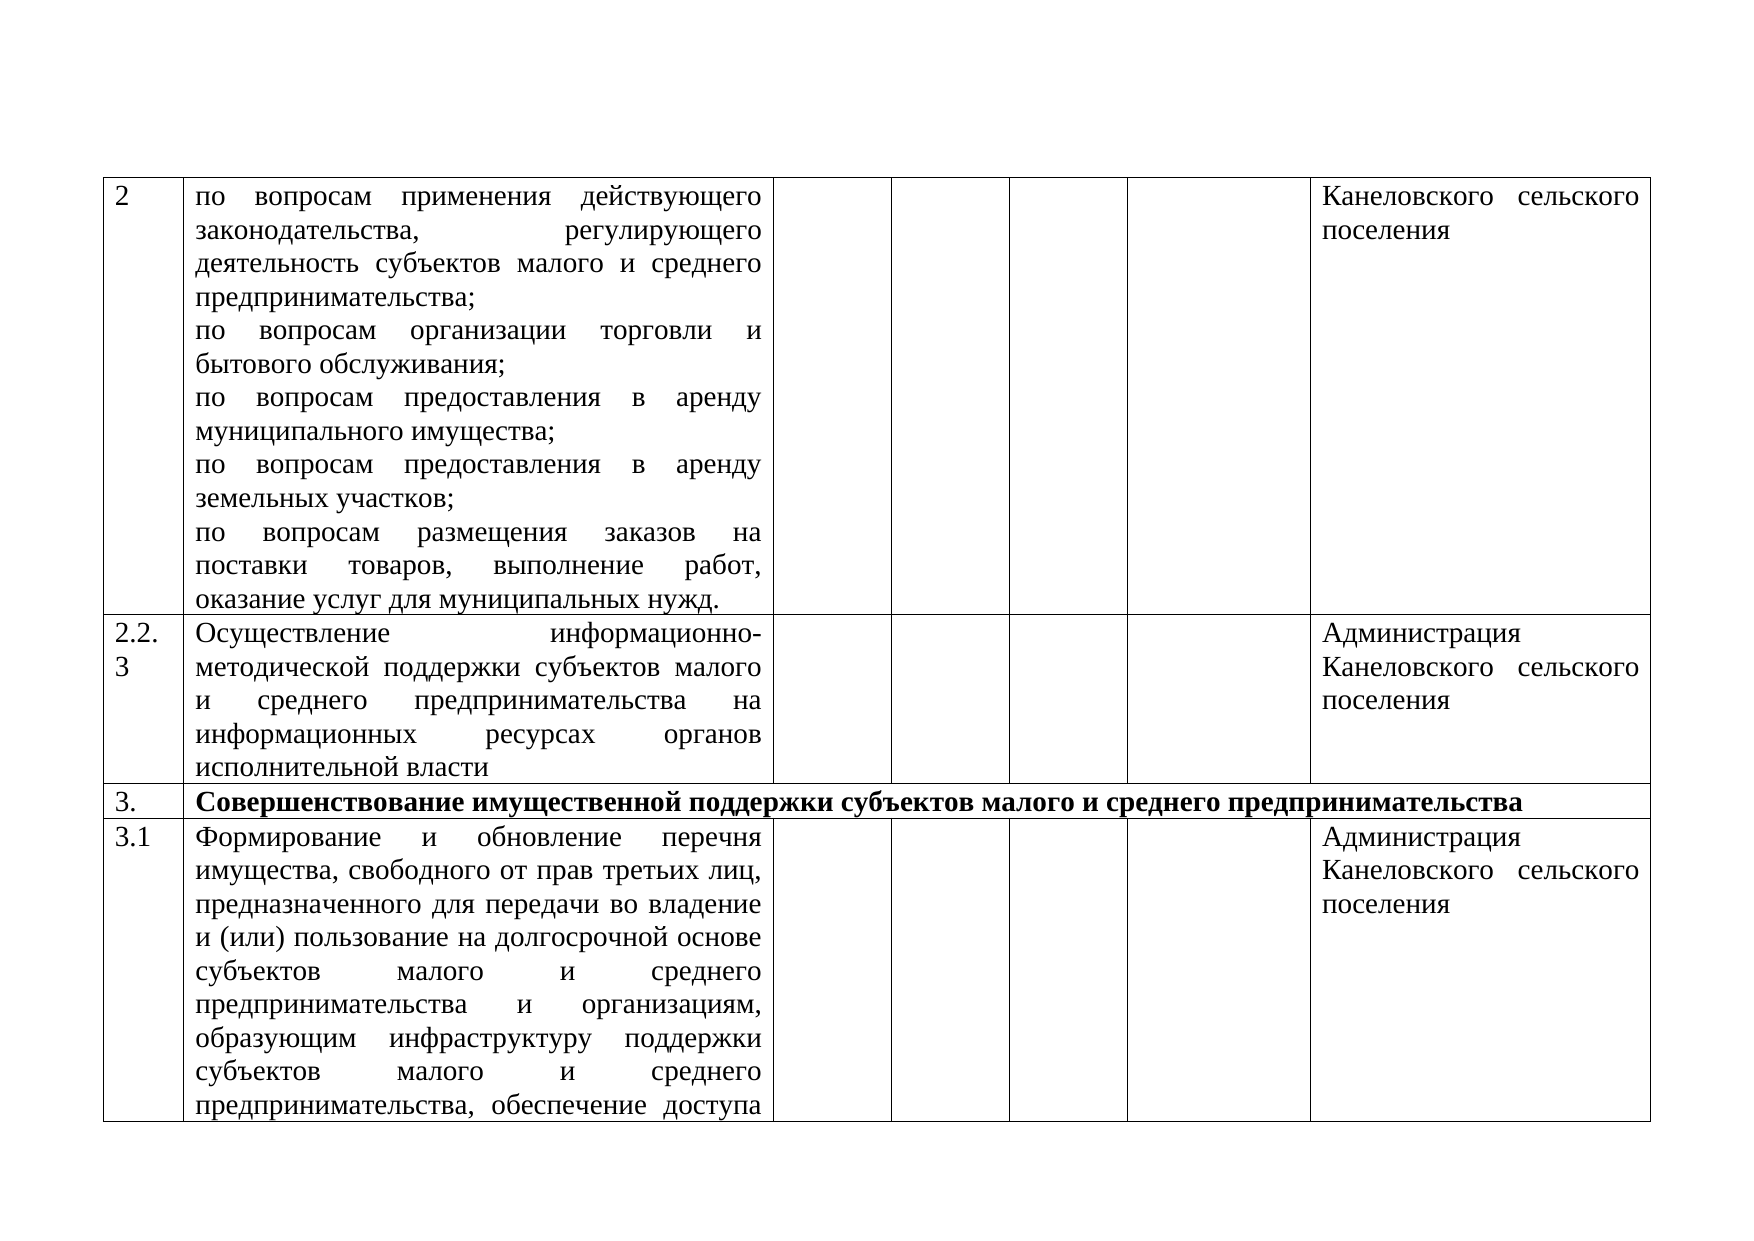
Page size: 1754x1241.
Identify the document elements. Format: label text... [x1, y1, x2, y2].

table_cell [774, 615, 891, 783]
table_cell [1128, 819, 1310, 1121]
table_cell [1128, 615, 1310, 783]
table_cell [892, 178, 1009, 614]
table_cell [892, 819, 1009, 1121]
table_cell 2.2.3 [104, 615, 183, 783]
table_cell Осуществление информационно-методической поддержки субъектов малого и среднего предпринимательства на информационных ресурсах органов исполнительной власти [184, 615, 773, 783]
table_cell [184, 819, 773, 1121]
table_cell [774, 819, 891, 1121]
table_cell [892, 615, 1009, 783]
table_cell Совершенствование имущественной поддержки субъектов малого и среднего предпринимательства [184, 784, 1650, 818]
table_cell 3. [104, 784, 183, 818]
table_cell [1128, 178, 1310, 614]
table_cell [1311, 178, 1650, 614]
table_cell 3.1 [104, 819, 183, 1121]
table_cell Администрация Канеловского сельского поселения [1311, 615, 1650, 783]
table_cell [1010, 819, 1127, 1121]
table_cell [184, 178, 773, 614]
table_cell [1311, 819, 1650, 1121]
table_cell [1010, 178, 1127, 614]
table_cell [774, 178, 891, 614]
table_cell 2.2.2 [104, 178, 183, 614]
table_cell [1010, 615, 1127, 783]
